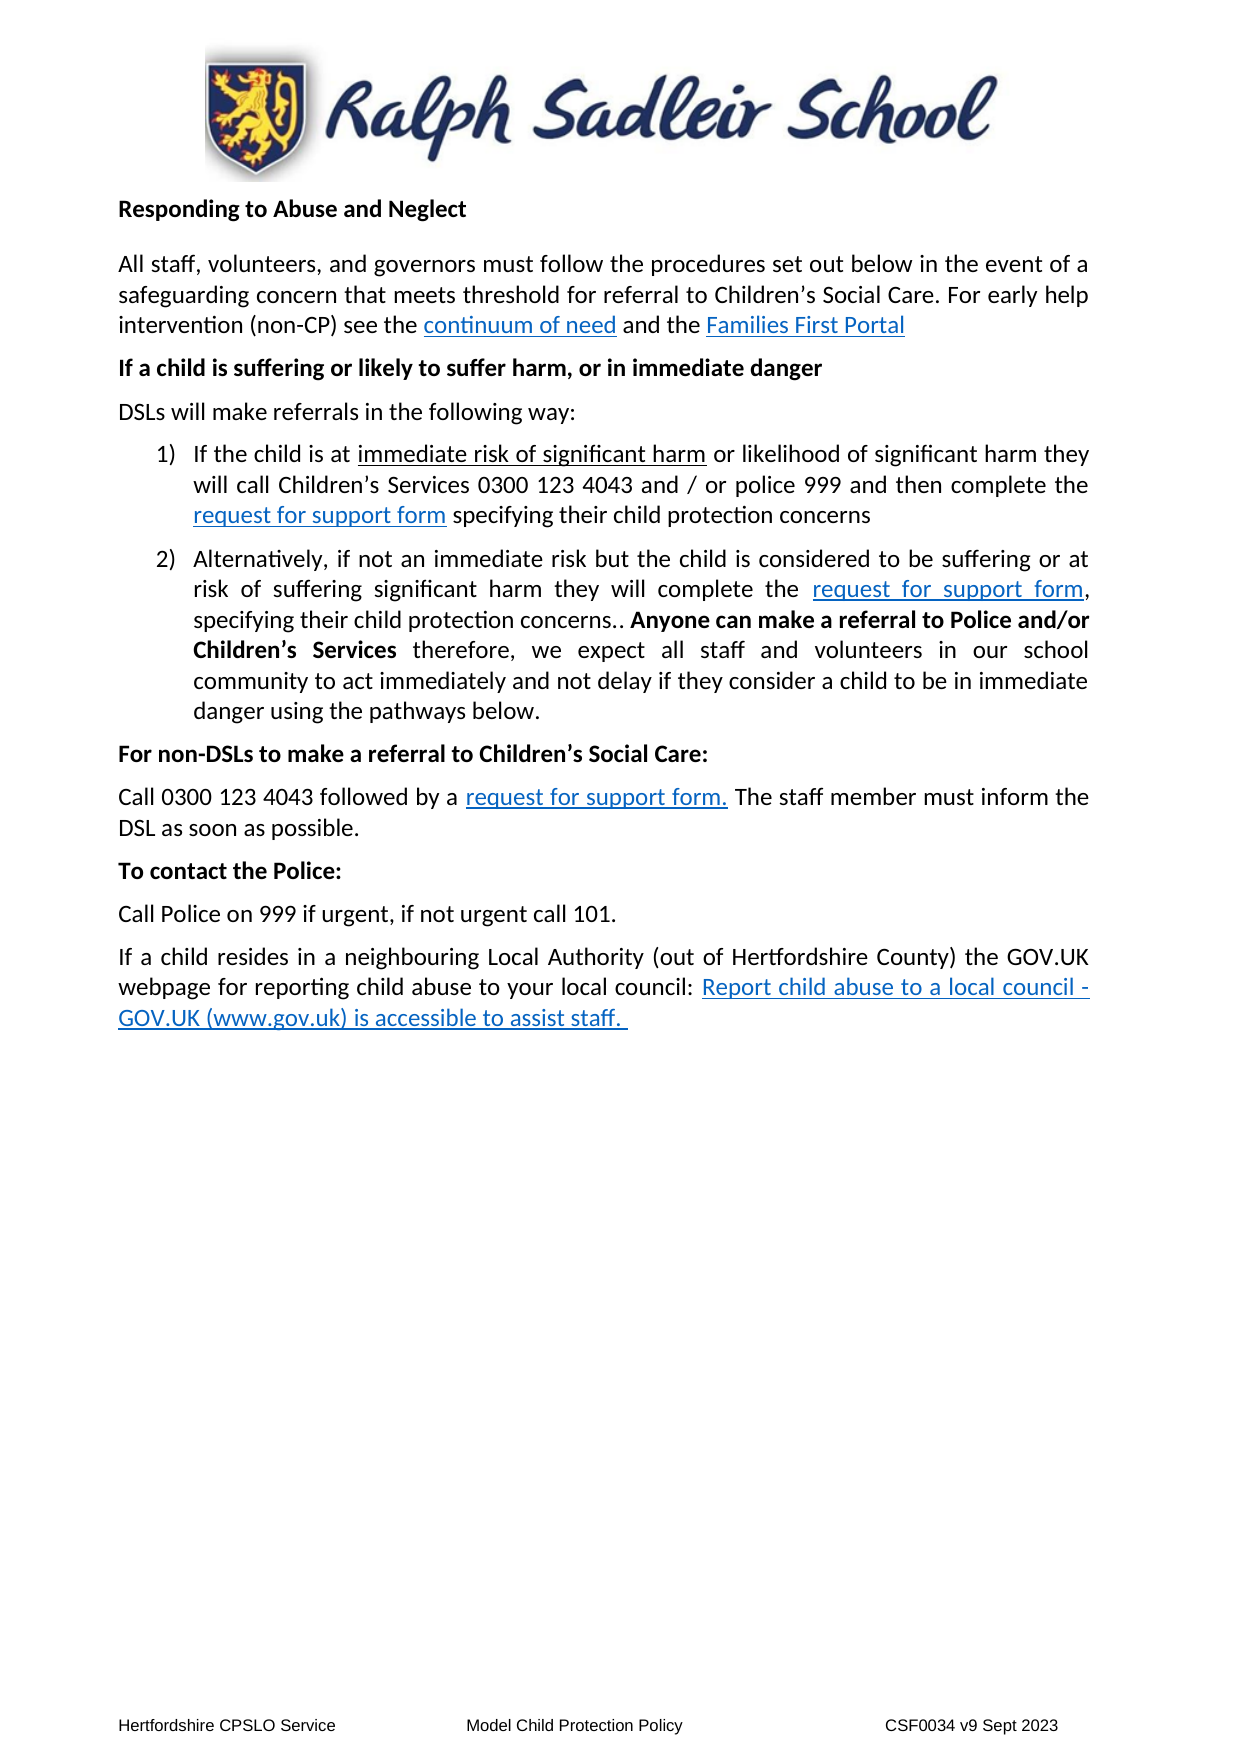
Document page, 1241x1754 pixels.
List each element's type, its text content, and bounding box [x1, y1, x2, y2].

text DSLs will make referrals in the following way: [118, 396, 1090, 426]
text Responding to Abuse and Neglect [118, 193, 1090, 223]
picture [205, 38, 1145, 182]
subtitle To contact the Police: [118, 855, 1090, 885]
subtitle For non-DSLs to make a referral to Children’s Social Care: [118, 738, 1090, 769]
text All staff, volunteers, and governors must follow the procedures set out below in the event of a safeguarding concern that meets threshold for referral to Children’s Social Care. For early help intervention (non-CP) see the continuum of need and the Families First Portal [118, 248, 1090, 340]
text If a child resides in a neighbouring Local Authority (out of Hertfordshire County) the GOV.UK webpage for reporting child abuse to your local council: Report child abuse to a local council - GOV.UK (www.gov.uk) is accessible to assist staff. [118, 941, 1090, 1032]
list If the child is at immediate risk of significant harm or likelihood of significant harm they will call Children’s Services 0300 123 4043 and / or police 999 and then complete the request for support form specifying their child protection concerns [156, 439, 1090, 530]
text Call 0300 123 4043 followed by a request for support form. The staff member must inform the DSL as soon as possible. [118, 781, 1090, 842]
list Alternatively, if not an immediate risk but the child is considered to be suffering or at risk of suffering significant harm they will complete the request for support form, specifying their child protection concerns.. Anyone can make a referral to Police and/or Children’s Services therefore, we expect all staff and volunteers in our school community to act immediately and not delay if they consider a child to be in immediate danger using the pathways below. [156, 543, 1090, 726]
text Call Police on 999 if urgent, if not urgent call 101. [118, 898, 1090, 928]
text If a child is suffering or likely to suffer harm, or in immediate danger [118, 353, 1090, 383]
